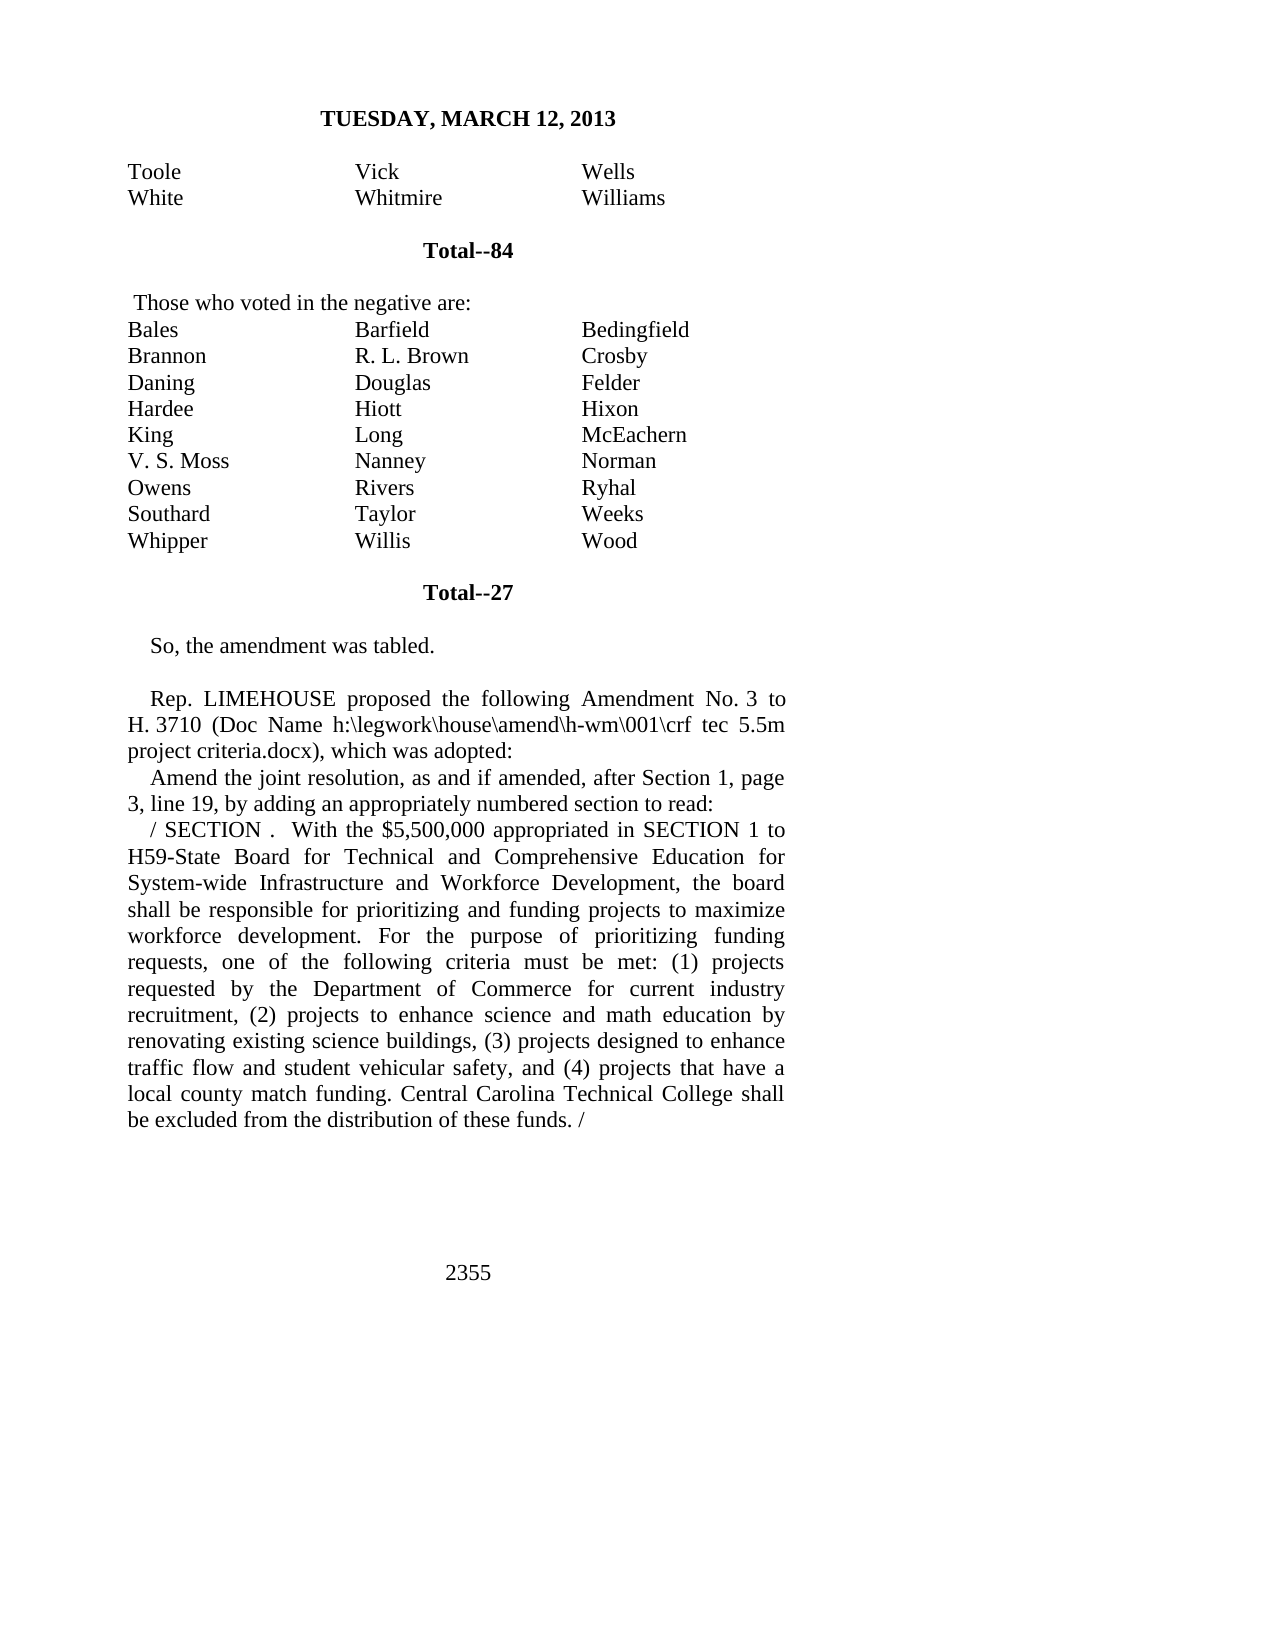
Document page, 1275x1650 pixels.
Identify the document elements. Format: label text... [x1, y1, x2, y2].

text / SECTION . With the $5,500,000 appropriated in SECTION 1 to H59-State Board for Technical and Comprehensive Education for System-wide Infrastructure and Workforce Development, the board shall be responsible for prioritizing and funding projects to maximize workforce development. For the purpose of prioritizing funding requests, one of the following criteria must be met: (1) projects requested by the Department of Commerce for current industry recruitment, (2) projects to enhance science and math education by renovating existing science buildings, (3) projects designed to enhance traffic flow and student vehicular safety, and (4) projects that have a local county match funding. Central Carolina Technical College shall be excluded from the distribution of these funds. / [127, 817, 786, 1133]
text Total--84 [127, 237, 786, 263]
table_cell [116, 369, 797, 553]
text Those who voted in the negative are: [127, 289, 786, 316]
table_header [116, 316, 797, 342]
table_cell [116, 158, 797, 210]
text Total--27 [127, 579, 786, 606]
text Rep. LIMEHOUSE proposed the following Amendment No. 3 to H. 3710 (Doc Name h:\legwork\house\amend\h-wm\001\crf tec 5.5m project criteria.docx), which was adopted: [127, 685, 786, 764]
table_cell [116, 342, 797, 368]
text So, the amendment was tabled. [127, 632, 786, 658]
text Amend the joint resolution, as and if amended, after Section 1, page 3, line 19, by adding an appropriately numbered section to read: [127, 764, 786, 817]
